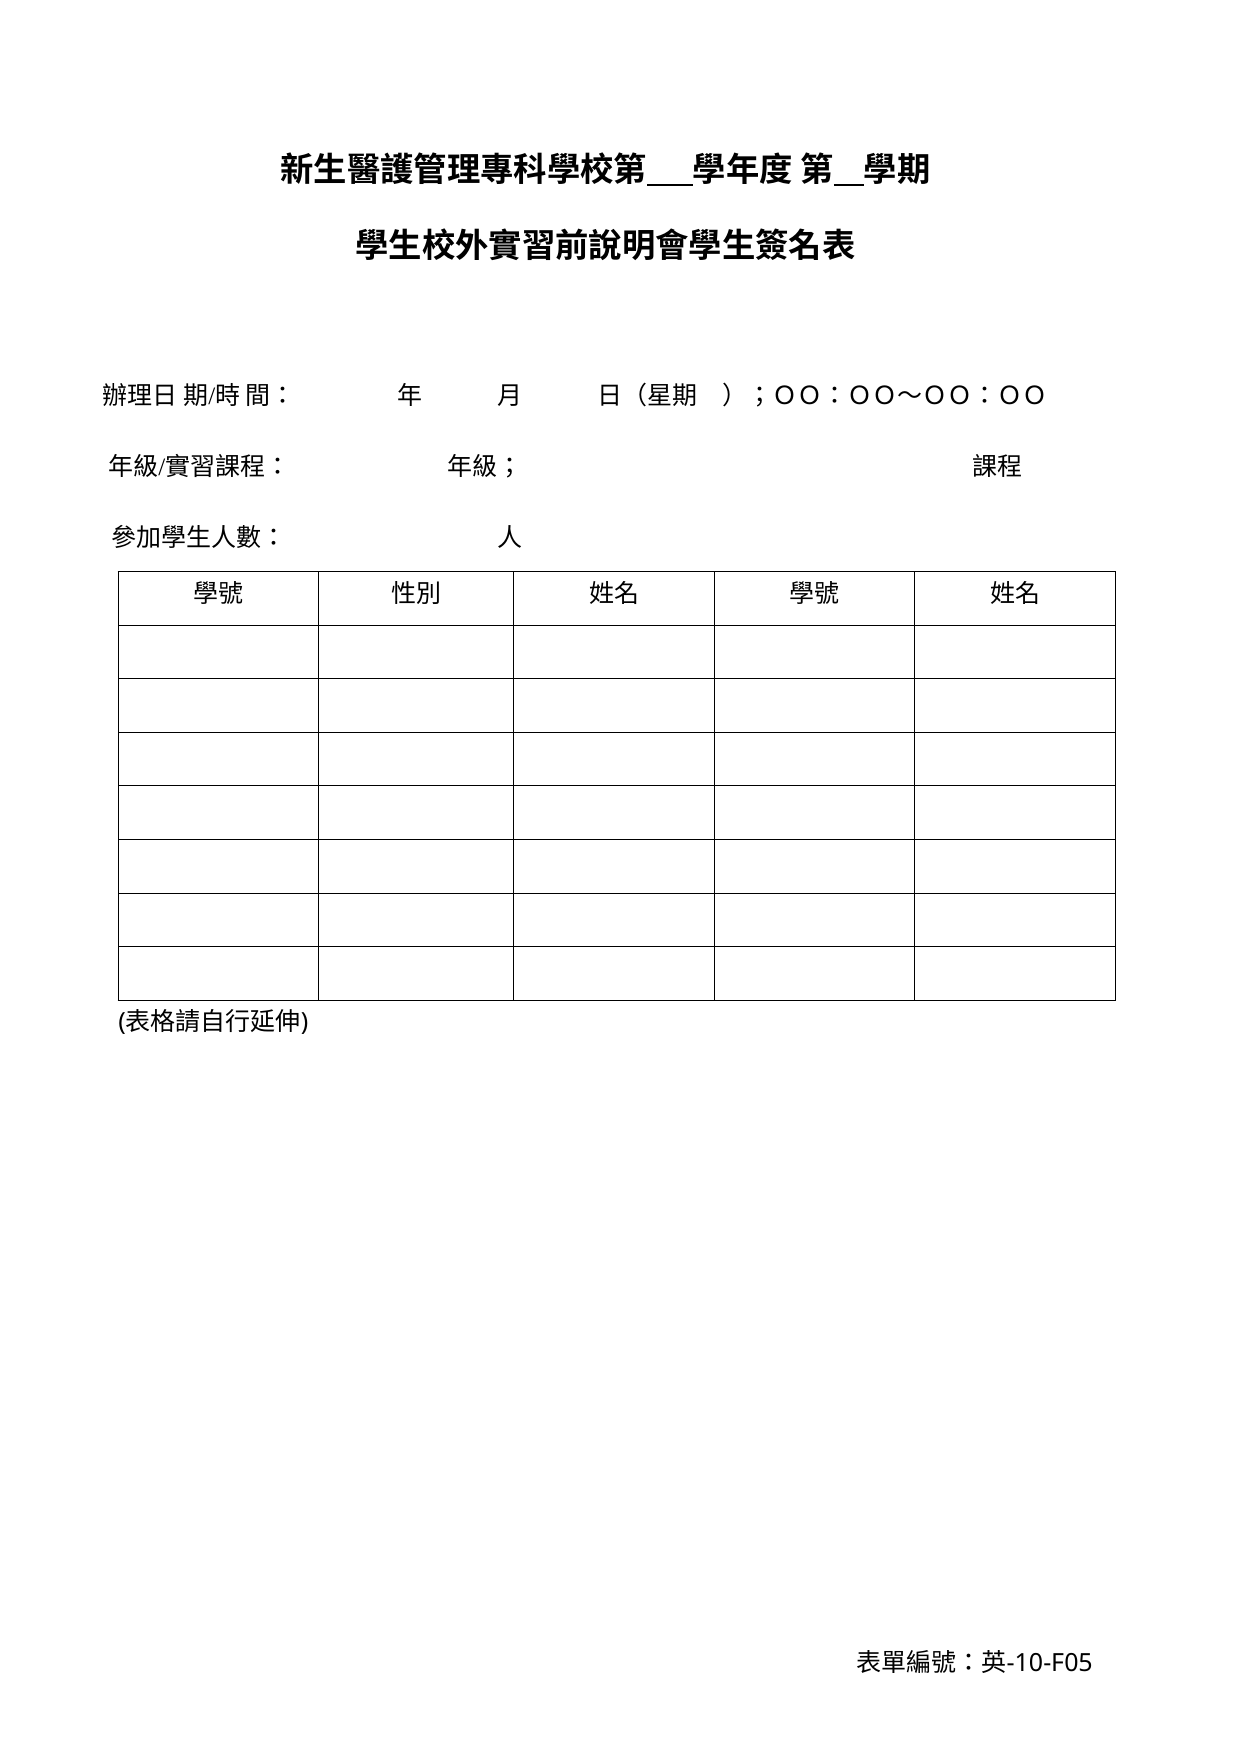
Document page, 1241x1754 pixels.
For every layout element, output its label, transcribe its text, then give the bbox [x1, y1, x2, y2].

text 學生校外實習前說明會學生簽名表 [118, 205, 1093, 281]
table_cell [119, 733, 318, 785]
table_cell [715, 894, 914, 946]
text 新生醫護管理專科學校第 學年度 第 學期 [118, 128, 1093, 205]
table_cell [319, 947, 513, 999]
text (表格請自行延伸) [118, 1001, 1093, 1039]
table_cell [319, 679, 513, 732]
table_cell [715, 626, 914, 678]
table_header 姓名 [514, 572, 714, 625]
table_cell [514, 840, 714, 892]
table_cell [319, 626, 513, 678]
table_cell 年級； 課程 [311, 429, 1062, 500]
table_cell [119, 786, 318, 839]
table_cell [319, 733, 513, 785]
table_cell [915, 626, 1115, 678]
table_cell [915, 679, 1115, 732]
table_cell [715, 947, 914, 999]
table_cell 人 [311, 500, 1062, 571]
table_cell [514, 786, 714, 839]
table_cell [915, 733, 1115, 785]
table_cell 年級/實習課程： [87, 429, 311, 500]
table_cell [715, 840, 914, 892]
table_cell [715, 786, 914, 839]
table_cell [514, 679, 714, 732]
table_header 學號 [119, 572, 318, 625]
table_cell [514, 894, 714, 946]
table_cell [119, 679, 318, 732]
table_cell [119, 894, 318, 946]
table_cell [119, 947, 318, 999]
table_cell [119, 840, 318, 892]
table_header 辦理日 期/時 間： [87, 358, 311, 429]
table_cell [514, 626, 714, 678]
table_cell [715, 733, 914, 785]
table_cell [915, 894, 1115, 946]
table_cell [715, 679, 914, 732]
table_cell 參加學生人數： [87, 500, 311, 571]
table_header 年 月 日（星期 ）；ＯＯ：ＯＯ～ＯＯ：ＯＯ [311, 358, 1062, 429]
table_cell [915, 947, 1115, 999]
table_cell [319, 786, 513, 839]
table_cell [119, 626, 318, 678]
table_header 姓名 [915, 572, 1115, 625]
table_cell [915, 840, 1115, 892]
table_header 學號 [715, 572, 914, 625]
table_cell [915, 786, 1115, 839]
table_cell [514, 733, 714, 785]
table_cell [514, 947, 714, 999]
table_header 性別 [319, 572, 513, 625]
table_cell [319, 894, 513, 946]
table_cell [319, 840, 513, 892]
